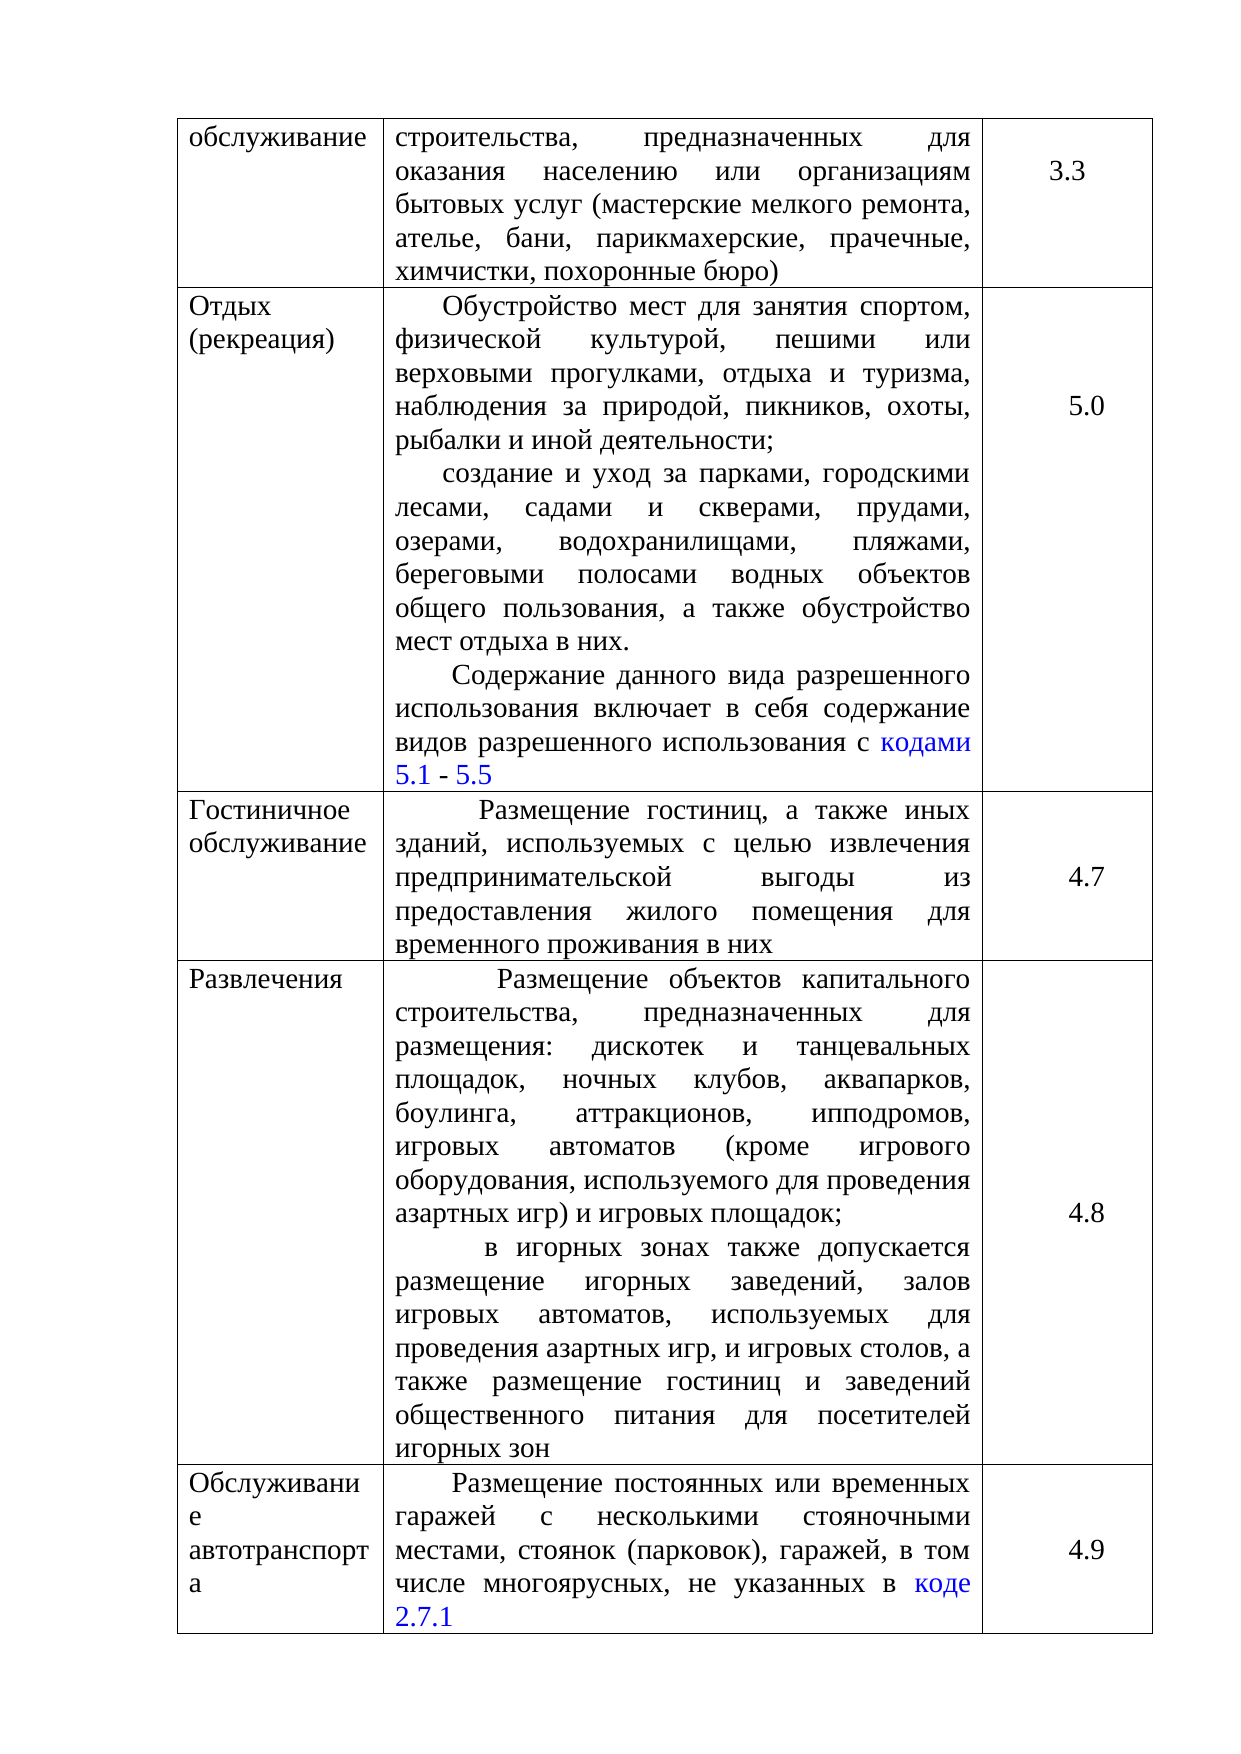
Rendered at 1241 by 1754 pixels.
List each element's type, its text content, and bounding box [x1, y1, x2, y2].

table_cell Размещение постоянных или временных гаражей с несколькими стояночными местами, стоянок (парковок), гаражей, в том числе многоярусных, не указанных в коде 2.7.1 [384, 1465, 982, 1633]
table_cell Размещение гостиниц, а также иных зданий, используемых с целью извлечения предпринимательской выгоды из предоставления жилого помещения для временного проживания в них [384, 792, 982, 960]
table_cell 4.8 [983, 961, 1152, 1464]
table_cell Обустройство мест для занятия спортом, физической культурой, пешими или верховыми прогулками, отдыха и туризма, наблюдения за природой, пикников, охоты, рыбалки и иной деятельности; создание и уход за парками, городскими лесами, садами и скверами, прудами, озерами, водохранилищами, пляжами, береговыми полосами водных объектов общего пользования, а также обустройство мест отдыха в них. Содержание данного вида разрешенного использования включает в себя содержание видов разрешенного использования с кодами 5.1 - 5.5 [384, 288, 982, 791]
table_cell 3.3 [983, 119, 1152, 287]
table_cell Обслуживание автотранспорта [178, 1465, 383, 1633]
table_cell Размещение объектов капитального строительства, предназначенных для размещения: дискотек и танцевальных площадок, ночных клубов, аквапарков, боулинга, аттракционов, ипподромов, игровых автоматов (кроме игрового оборудования, используемого для проведения азартных игр) и игровых площадок; в игорных зонах также допускается размещение игорных заведений, залов игровых автоматов, используемых для проведения азартных игр, и игровых столов, а также размещение гостиниц и заведений общественного питания для посетителей игорных зон [384, 961, 982, 1464]
table_cell Гостиничное обслуживание [178, 792, 383, 960]
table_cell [178, 119, 383, 287]
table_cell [384, 119, 982, 287]
table_cell Развлечения [178, 961, 383, 1464]
table_cell 4.9 [983, 1465, 1152, 1633]
table_cell 5.0 [983, 288, 1152, 791]
table_cell 4.7 [983, 792, 1152, 960]
table_cell Отдых (рекреация) [178, 288, 383, 791]
